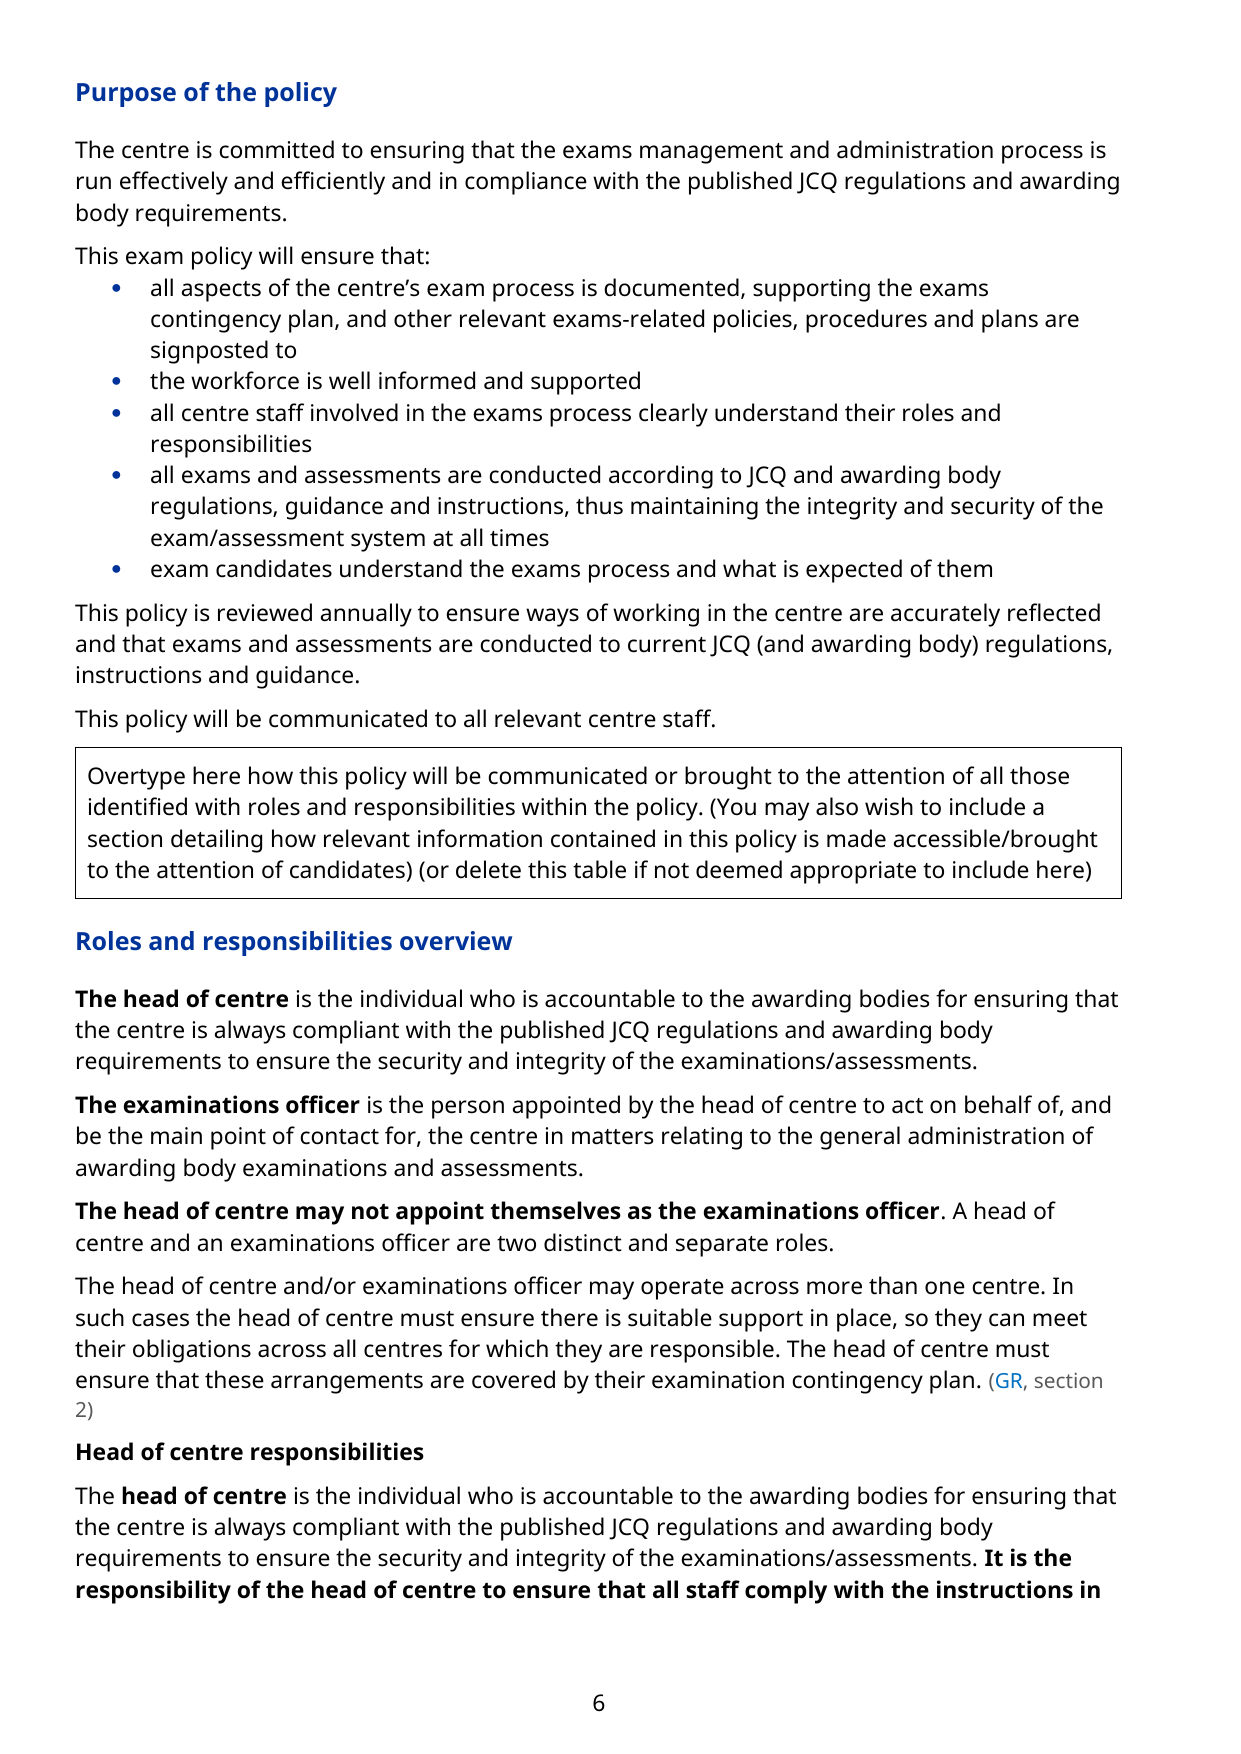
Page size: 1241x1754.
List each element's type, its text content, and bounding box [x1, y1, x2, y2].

text This exam policy will ensure that: [75, 240, 1122, 272]
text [75, 1480, 1122, 1605]
table_header Overtype here how this policy will be communicated or brought to the attention of all those identified with roles and responsibilities within the policy. (You may also wish to include a section detailing how relevant information contained in this policy is made accessible/brought to the attention of candidates) (or delete this table if not deemed appropriate to include here) [76, 748, 1121, 898]
subtitle Purpose of the policy [75, 75, 1122, 109]
text This policy will be communicated to all relevant centre staff. [75, 703, 1122, 734]
list the workforce is well informed and supported [112, 365, 1122, 397]
list exam candidates understand the exams process and what is expected of them [112, 553, 1122, 584]
list all centre staff involved in the exams process clearly understand their roles and responsibilities [112, 397, 1122, 459]
subtitle Roles and responsibilities overview [75, 924, 1122, 958]
text The centre is committed to ensuring that the exams management and administration process is run effectively and efficiently and in compliance with the published JCQ regulations and awarding body requirements. [75, 134, 1122, 228]
list all exams and assessments are conducted according to JCQ and awarding body regulations, guidance and instructions, thus maintaining the integrity and security of the exam/assessment system at all times [112, 459, 1122, 553]
text The examinations officer is the person appointed by the head of centre to act on behalf of, and be the main point of contact for, the centre in matters relating to the general administration of awarding body examinations and assessments. [75, 1089, 1122, 1183]
text The head of centre and/or examinations officer may operate across more than one centre. In such cases the head of centre must ensure there is suitable support in place, so they can meet their obligations across all centres for which they are responsible. The head of centre must ensure that these arrangements are covered by their examination contingency plan. (GR, section 2) [75, 1270, 1122, 1424]
text The head of centre is the individual who is accountable to the awarding bodies for ensuring that the centre is always compliant with the published JCQ regulations and awarding body requirements to ensure the security and integrity of the examinations/assessments. [75, 983, 1122, 1076]
text Head of centre responsibilities [75, 1436, 1122, 1467]
text The head of centre may not appoint themselves as the examinations officer. A head of centre and an examinations officer are two distinct and separate roles. [75, 1195, 1122, 1258]
text This policy is reviewed annually to ensure ways of working in the centre are accurately reflected and that exams and assessments are conducted to current JCQ (and awarding body) regulations, instructions and guidance. [75, 597, 1122, 690]
list all aspects of the centre’s exam process is documented, supporting the exams contingency plan, and other relevant exams-related policies, procedures and plans are signposted to [112, 272, 1122, 365]
